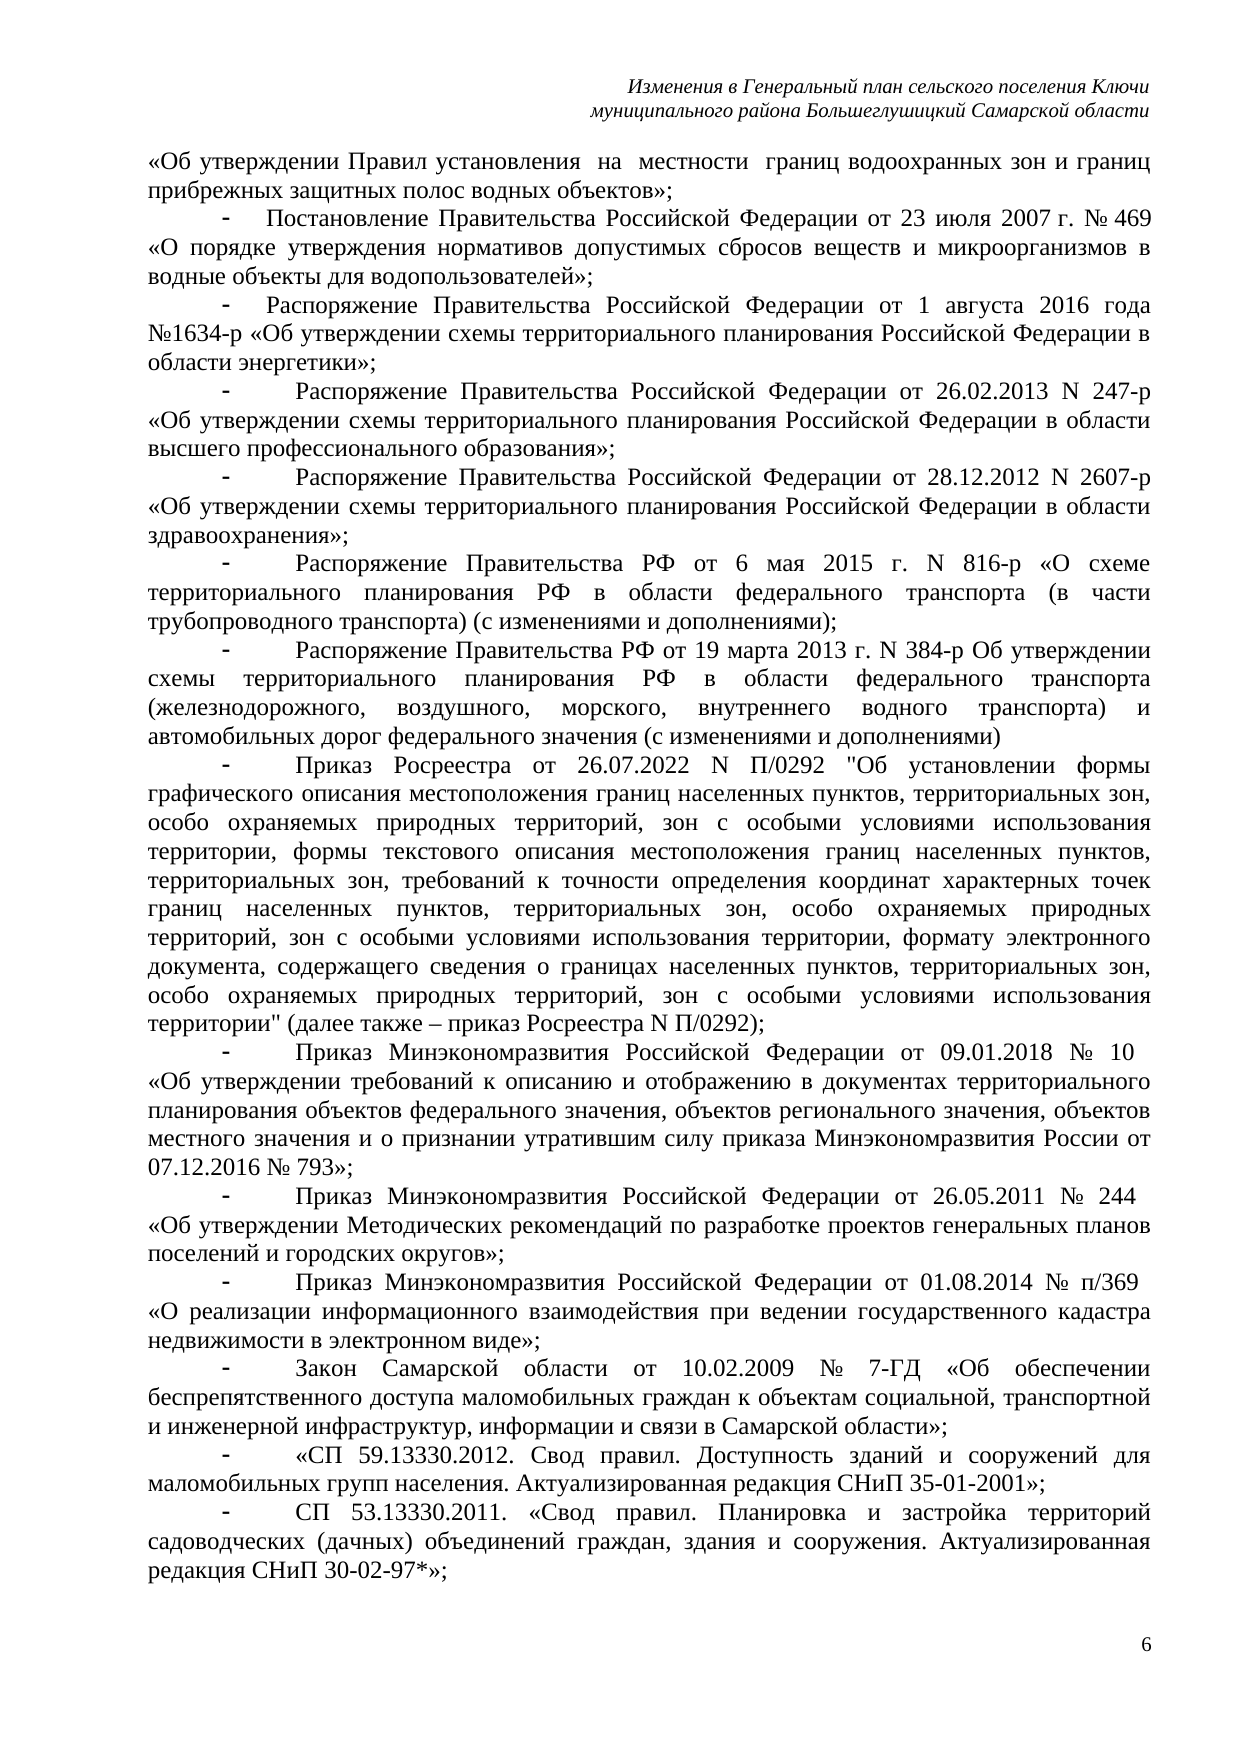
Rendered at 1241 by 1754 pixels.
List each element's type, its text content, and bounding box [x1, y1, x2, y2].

list СП 53.13330.2011. «Свод правил. Планировка и застройка территорий садоводческих (дачных) объединений граждан, здания и сооружения. Актуализированная редакция СНиП 30-02-97*»; [148, 1497, 1152, 1583]
list Приказ Росреестра от 26.07.2022 N П/0292 "Об установлении формы графического описания местоположения границ населенных пунктов, территориальных зон, особо охраняемых природных территорий, зон с особыми условиями использования территории, формы текстового описания местоположения границ населенных пунктов, территориальных зон, требований к точности определения координат характерных точек границ населенных пунктов, территориальных зон, особо охраняемых природных территорий, зон с особыми условиями использования территории, формату электронного документа, содержащего сведения о границах населенных пунктов, территориальных зон, особо охраняемых природных территорий, зон с особыми условиями использования территории" (далее также – приказ Росреестра N П/0292); [148, 750, 1152, 1037]
list Распоряжение Правительства Российской Федерации от 28.12.2012 N 2607-р «Об утверждении схемы территориального планирования Российской Федерации в области здравоохранения»; [148, 462, 1152, 548]
list Приказ Минэкономразвития Российской Федерации от 01.08.2014 № п/369 «О реализации информационного взаимодействия при ведении государственного кадастра недвижимости в электронном виде»; [148, 1267, 1152, 1353]
list Приказ Минэкономразвития Российской Федерации от 09.01.2018 № 10 «Об утверждении требований к описанию и отображению в документах территориального планирования объектов федерального значения, объектов регионального значения, объектов местного значения и о признании утратившим силу приказа Минэкономразвития России от 07.12.2016 № 793»; [148, 1037, 1152, 1181]
list Закон Самарской области от 10.02.2009 № 7-ГД «Об обеспечении беспрепятственного доступа маломобильных граждан к объектам социальной, транспортной и инженерной инфраструктур, информации и связи в Самарской области»; [148, 1353, 1152, 1440]
list Постановление Правительства Российской Федерации от 23 июля 2007 г. № 469 «О порядке утверждения нормативов допустимых сбросов веществ и микроорганизмов в водные объекты для водопользователей»; [148, 203, 1152, 290]
list Распоряжение Правительства Российской Федерации от 26.02.2013 N 247-р «Об утверждении схемы территориального планирования Российской Федерации в области высшего профессионального образования»; [148, 376, 1152, 462]
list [148, 146, 1152, 203]
list Распоряжение Правительства РФ от 6 мая 2015 г. N 816-р «О схеме территориального планирования РФ в области федерального транспорта (в части трубопроводного транспорта) (с изменениями и дополнениями); [148, 548, 1152, 635]
list «СП 59.13330.2012. Свод правил. Доступность зданий и сооружений для маломобильных групп населения. Актуализированная редакция СНиП 35-01-2001»; [148, 1440, 1152, 1497]
list Приказ Минэкономразвития Российской Федерации от 26.05.2011 № 244 «Об утверждении Методических рекомендаций по разработке проектов генеральных планов поселений и городских округов»; [148, 1181, 1152, 1267]
list Распоряжение Правительства Российской Федерации от 1 августа 2016 года №1634-р «Об утверждении схемы территориального планирования Российской Федерации в области энергетики»; [148, 290, 1152, 376]
list Распоряжение Правительства РФ от 19 марта 2013 г. N 384-р Об утверждении схемы территориального планирования РФ в области федерального транспорта (железнодорожного, воздушного, морского, внутреннего водного транспорта) и автомобильных дорог федерального значения (с изменениями и дополнениями) [148, 635, 1152, 750]
